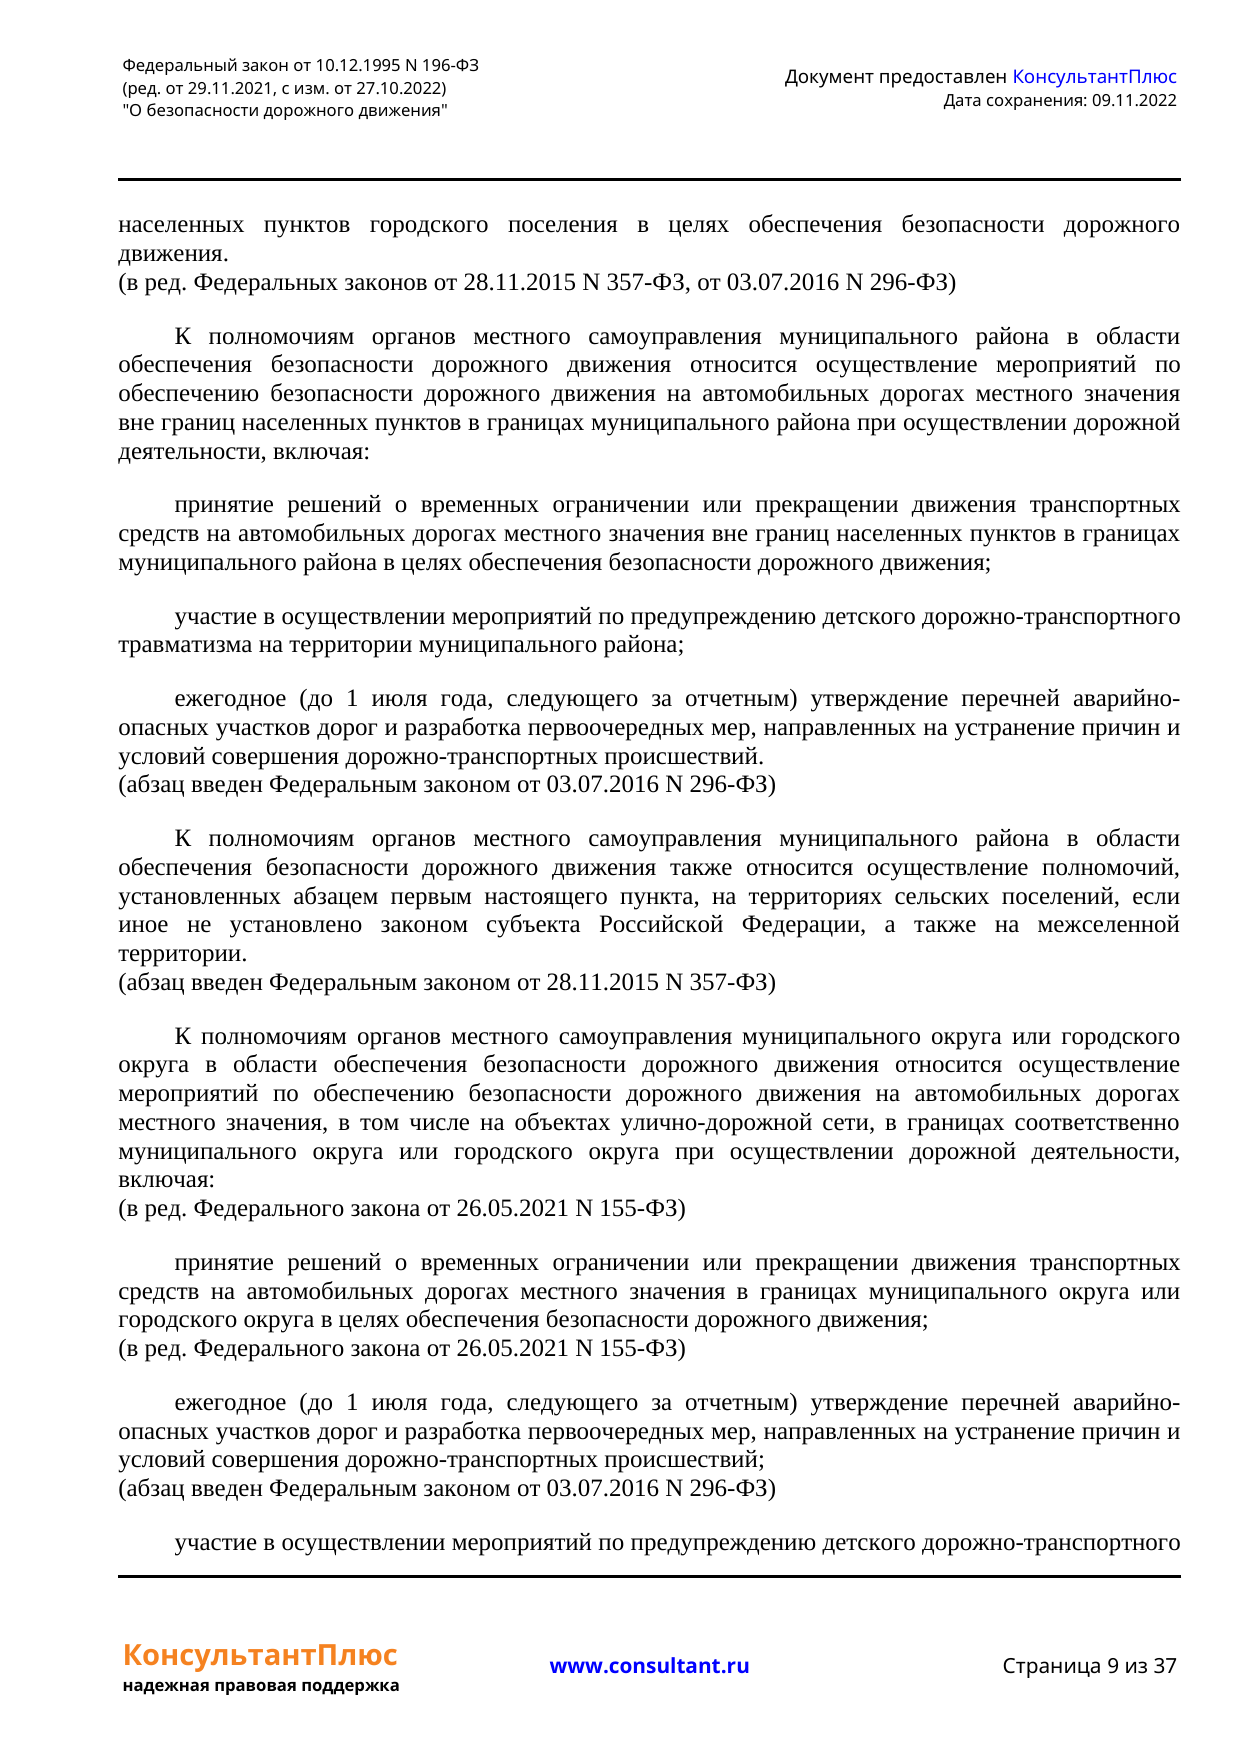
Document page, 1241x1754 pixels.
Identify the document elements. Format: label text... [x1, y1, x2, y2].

text (абзац введен Федеральным законом от 28.11.2015 N 357-ФЗ) [118, 967, 1181, 996]
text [118, 209, 1181, 267]
text ежегодное (до 1 июля года, следующего за отчетным) утверждение перечней аварийно-опасных участков дорог и разработка первоочередных мер, направленных на устранение причин и условий совершения дорожно-транспортных происшествий; [118, 1387, 1181, 1473]
text принятие решений о временных ограничении или прекращении движения транспортных средств на автомобильных дорогах местного значения в границах муниципального округа или городского округа в целях обеспечения безопасности дорожного движения; [118, 1247, 1181, 1333]
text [118, 1527, 1181, 1556]
text (в ред. Федерального закона от 26.05.2021 N 155-ФЗ) [118, 1333, 1181, 1362]
text (в ред. Федеральных законов от 28.11.2015 N 357-ФЗ, от 03.07.2016 N 296-ФЗ) [118, 267, 1181, 296]
text К полномочиям органов местного самоуправления муниципального округа или городского округа в области обеспечения безопасности дорожного движения относится осуществление мероприятий по обеспечению безопасности дорожного движения на автомобильных дорогах местного значения, в том числе на объектах улично-дорожной сети, в границах соответственно муниципального округа или городского округа при осуществлении дорожной деятельности, включая: [118, 1021, 1181, 1193]
text К полномочиям органов местного самоуправления муниципального района в области обеспечения безопасности дорожного движения также относится осуществление полномочий, установленных абзацем первым настоящего пункта, на территориях сельских поселений, если иное не установлено законом субъекта Российской Федерации, а также на межселенной территории. [118, 823, 1181, 967]
text К полномочиям органов местного самоуправления муниципального района в области обеспечения безопасности дорожного движения относится осуществление мероприятий по обеспечению безопасности дорожного движения на автомобильных дорогах местного значения вне границ населенных пунктов в границах муниципального района при осуществлении дорожной деятельности, включая: [118, 321, 1181, 464]
text участие в осуществлении мероприятий по предупреждению детского дорожно-транспортного травматизма на территории муниципального района; [118, 601, 1181, 658]
text (абзац введен Федеральным законом от 03.07.2016 N 296-ФЗ) [118, 769, 1181, 798]
text принятие решений о временных ограничении или прекращении движения транспортных средств на автомобильных дорогах местного значения вне границ населенных пунктов в границах муниципального района в целях обеспечения безопасности дорожного движения; [118, 489, 1181, 576]
text (в ред. Федерального закона от 26.05.2021 N 155-ФЗ) [118, 1193, 1181, 1222]
text (абзац введен Федеральным законом от 03.07.2016 N 296-ФЗ) [118, 1473, 1181, 1502]
text ежегодное (до 1 июля года, следующего за отчетным) утверждение перечней аварийно-опасных участков дорог и разработка первоочередных мер, направленных на устранение причин и условий совершения дорожно-транспортных происшествий. [118, 683, 1181, 769]
